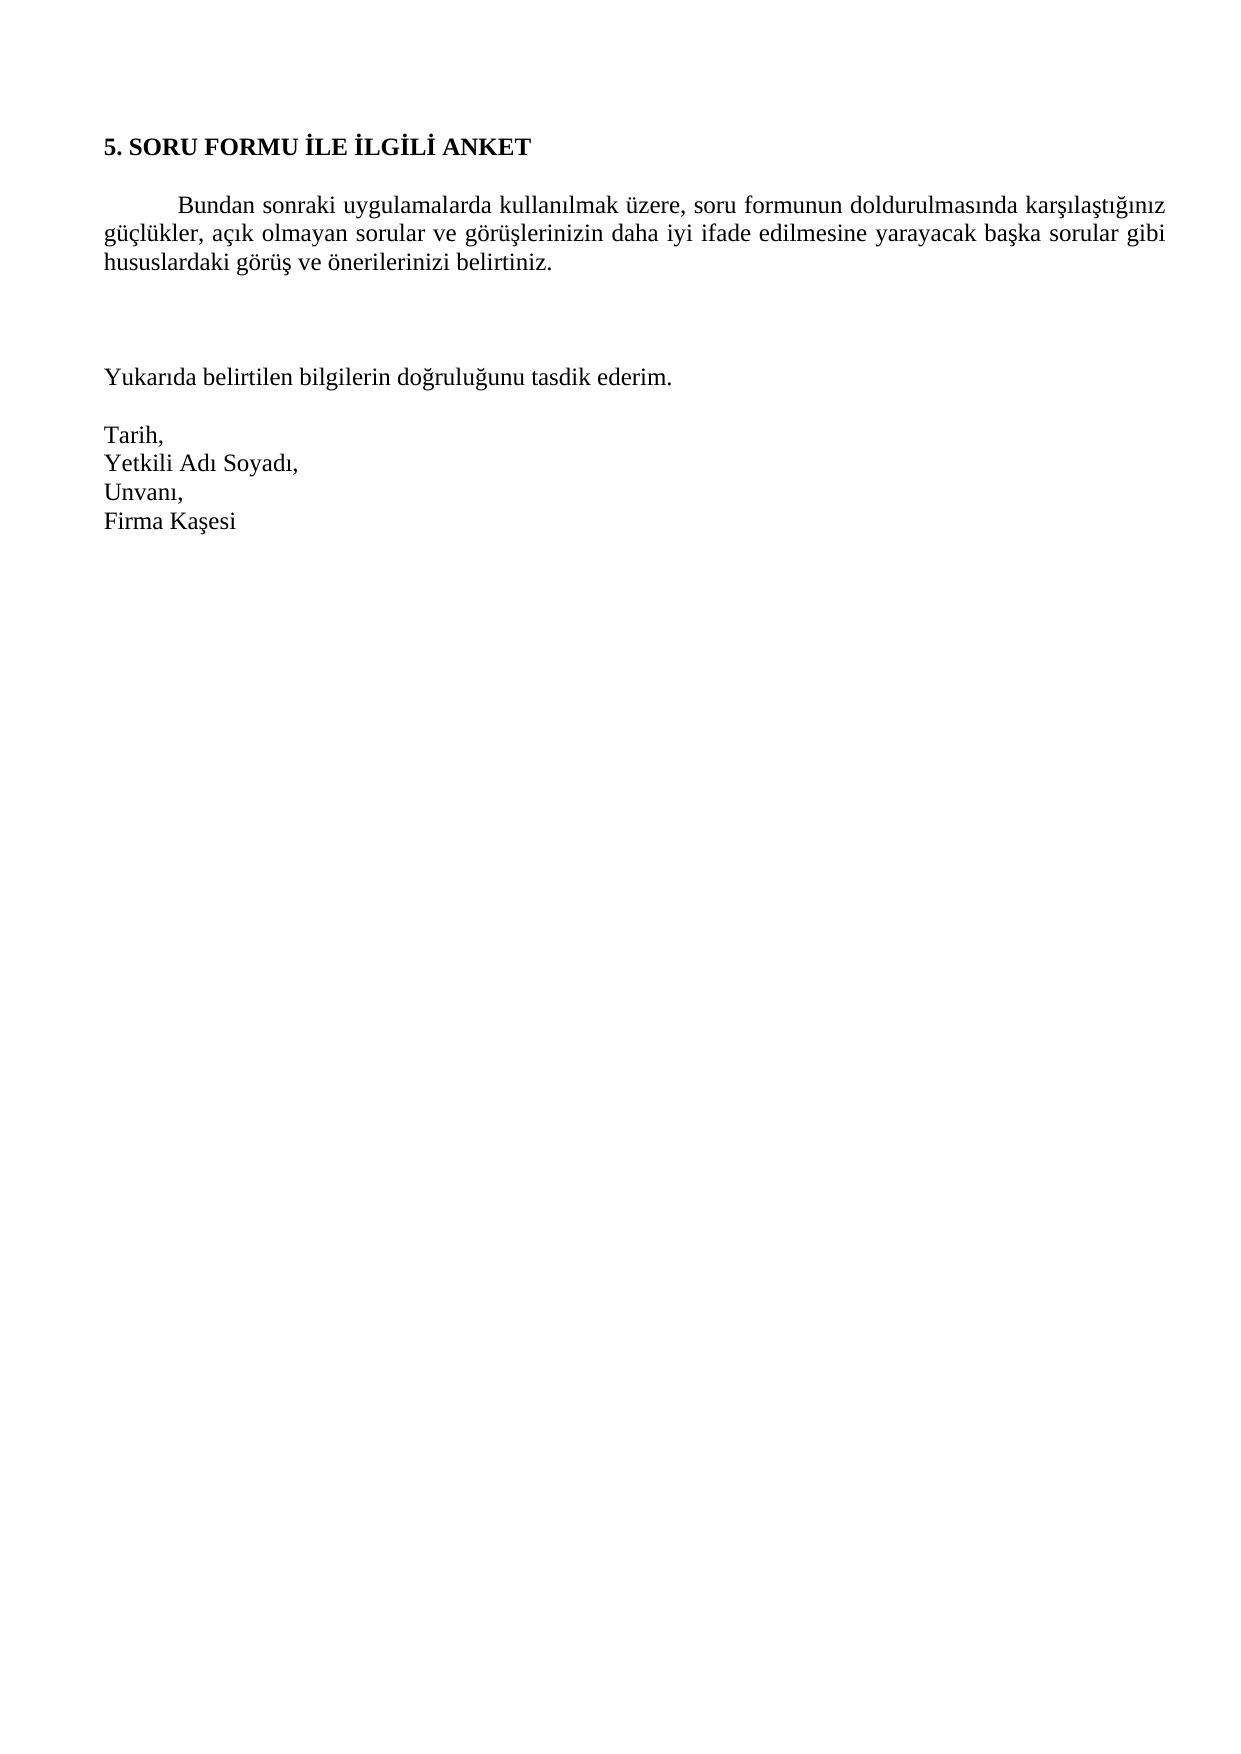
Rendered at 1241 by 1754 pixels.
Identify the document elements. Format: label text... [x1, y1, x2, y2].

text Yukarıda belirtilen bilgilerin doğruluğunu tasdik ederim. [103, 362, 1166, 391]
text Tarih, [103, 420, 1166, 448]
text Yetkili Adı Soyadı, [103, 448, 1166, 477]
text Bundan sonraki uygulamalarda kullanılmak üzere, soru formunun doldurulmasında karşılaştığınız güçlükler, açık olmayan sorular ve görüşlerinizin daha iyi ifade edilmesine yarayacak başka sorular gibi hususlardaki görüş ve önerilerinizi belirtiniz. [103, 190, 1166, 276]
text Unvanı, [103, 477, 1166, 506]
text 5. SORU FORMU İLE İLGİLİ ANKET [103, 132, 1166, 161]
text Firma Kaşesi [103, 506, 1166, 535]
